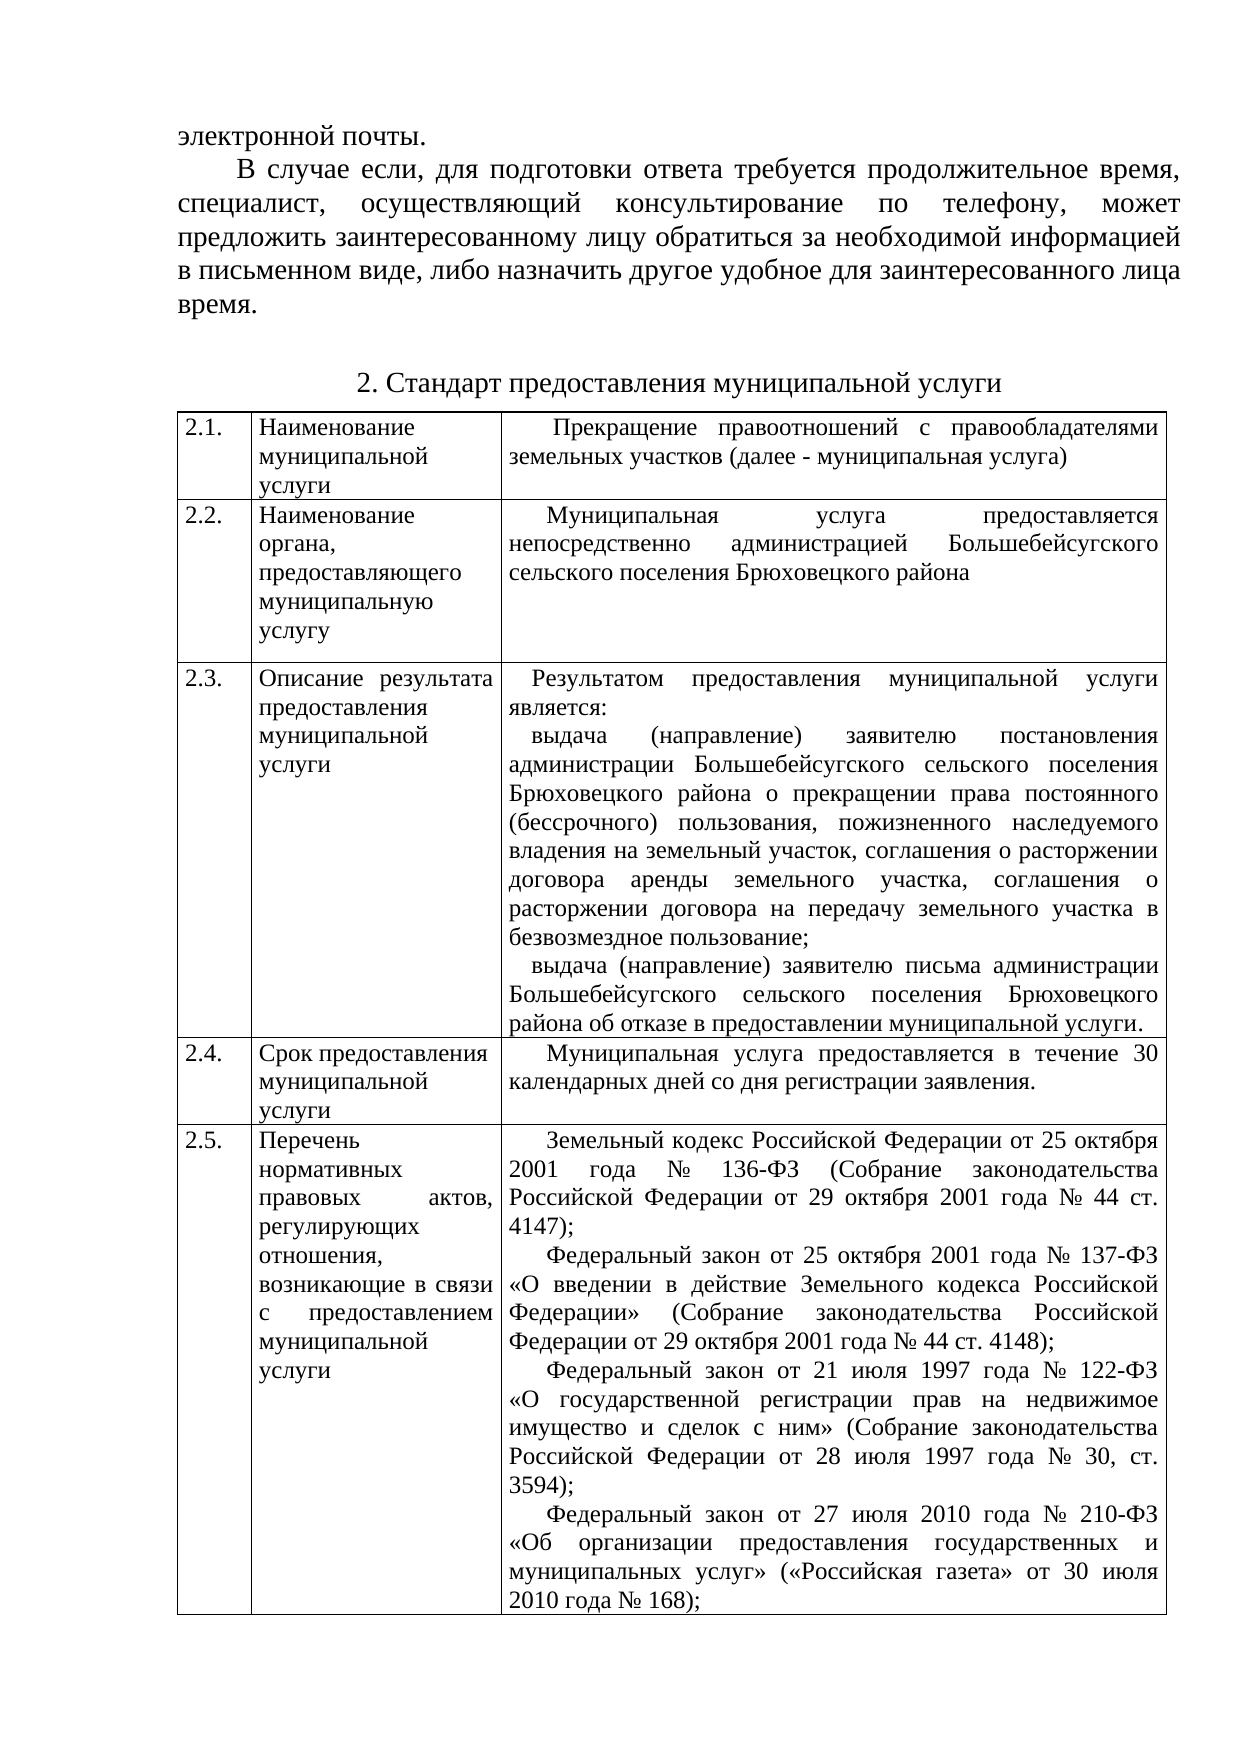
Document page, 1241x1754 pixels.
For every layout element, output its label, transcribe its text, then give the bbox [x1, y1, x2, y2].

table_cell Срок предоставления муниципальной услуги [252, 1038, 501, 1124]
table_header 2.1. [178, 413, 251, 499]
table_cell 2.5. [178, 1125, 251, 1614]
table_header Прекращение правоотношений с правообладателями земельных участков (далее - муниципальная услуга) [502, 413, 1166, 499]
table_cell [252, 1125, 501, 1614]
table_cell 2.2. [178, 500, 251, 662]
table_cell Наименование органа, предоставляющего муниципальную услугу [252, 500, 501, 662]
table_cell Описание результата предоставления муниципальной услуги [252, 663, 501, 1037]
text В случае если, для подготовки ответа требуется продолжительное время, специалист, осуществляющий консультирование по телефону, может предложить заинтересованному лицу обратиться за необходимой информацией в письменном виде, либо назначить другое удобное для заинтересованного лица время. [177, 152, 1181, 319]
table_cell 2.3. [178, 663, 251, 1037]
table_cell Муниципальная услуга предоставляется в течение 30 календарных дней со дня регистрации заявления. [502, 1038, 1166, 1124]
text 2. Стандарт предоставления муниципальной услуги [177, 365, 1181, 399]
table_cell Результатом предоставления муниципальной услуги является: выдача (направление) заявителю постановления администрации Большебейсугского сельского поселения Брюховецкого района о прекращении права постоянного (бессрочного) пользования, пожизненного наследуемого владения на земельный участок, соглашения о расторжении договора аренды земельного участка, соглашения о расторжении договора на передачу земельного участка в безвозмездное пользование; выдача (направление) заявителю письма администрации Большебейсугского сельского поселения Брюховецкого района об отказе в предоставлении муниципальной услуги. [502, 663, 1166, 1037]
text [177, 118, 1181, 152]
table_cell Муниципальная услуга предоставляется непосредственно администрацией Большебейсугского сельского поселения Брюховецкого района [502, 500, 1166, 662]
table_cell 2.4. [178, 1038, 251, 1124]
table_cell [502, 1125, 1166, 1614]
table_header Наименование муниципальной услуги [252, 413, 501, 499]
